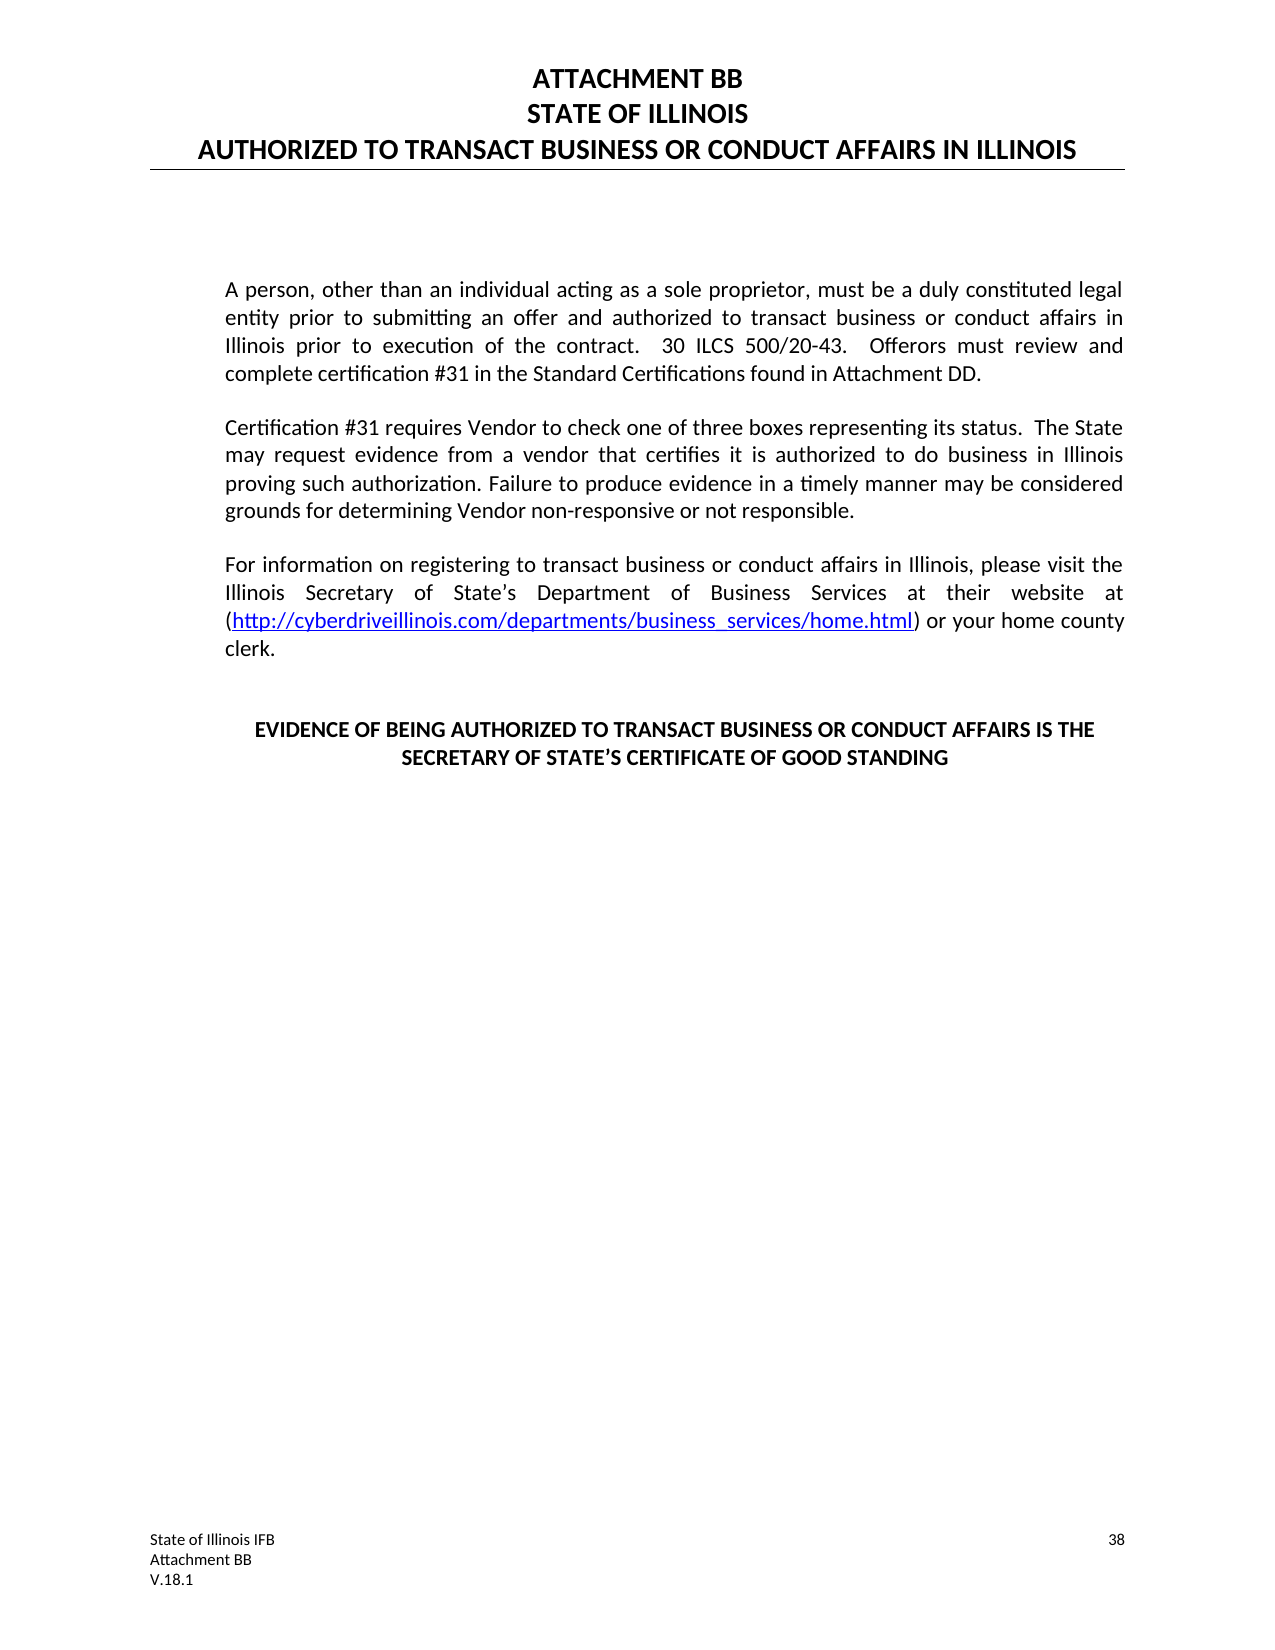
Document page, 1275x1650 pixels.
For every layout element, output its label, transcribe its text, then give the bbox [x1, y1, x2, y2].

text Certification #31 requires Vendor to check one of three boxes representing its status. The State may request evidence from a vendor that certifies it is authorized to do business in Illinois proving such authorization. Failure to produce evidence in a timely manner may be considered grounds for determining Vendor non-responsive or not responsible. [225, 413, 1125, 525]
text For information on registering to transact business or conduct affairs in Illinois, please visit the Illinois Secretary of State’s Department of Business Services at their website at (http://cyberdriveillinois.com/departments/business_services/home.html) or your home county clerk. [225, 550, 1125, 662]
text EVIDENCE OF BEING AUTHORIZED TO TRANSACT BUSINESS OR CONDUCT AFFAIRS IS THE SECRETARY OF STATE’S CERTIFICATE OF GOOD STANDING [225, 715, 1125, 771]
text A person, other than an individual acting as a sole proprietor, must be a duly constituted legal entity prior to submitting an offer and authorized to transact business or conduct affairs in Illinois prior to execution of the contract. 30 ILCS 500/20-43. Offerors must review and complete certification #31 in the Standard Certifications found in Attachment DD. [225, 276, 1125, 388]
